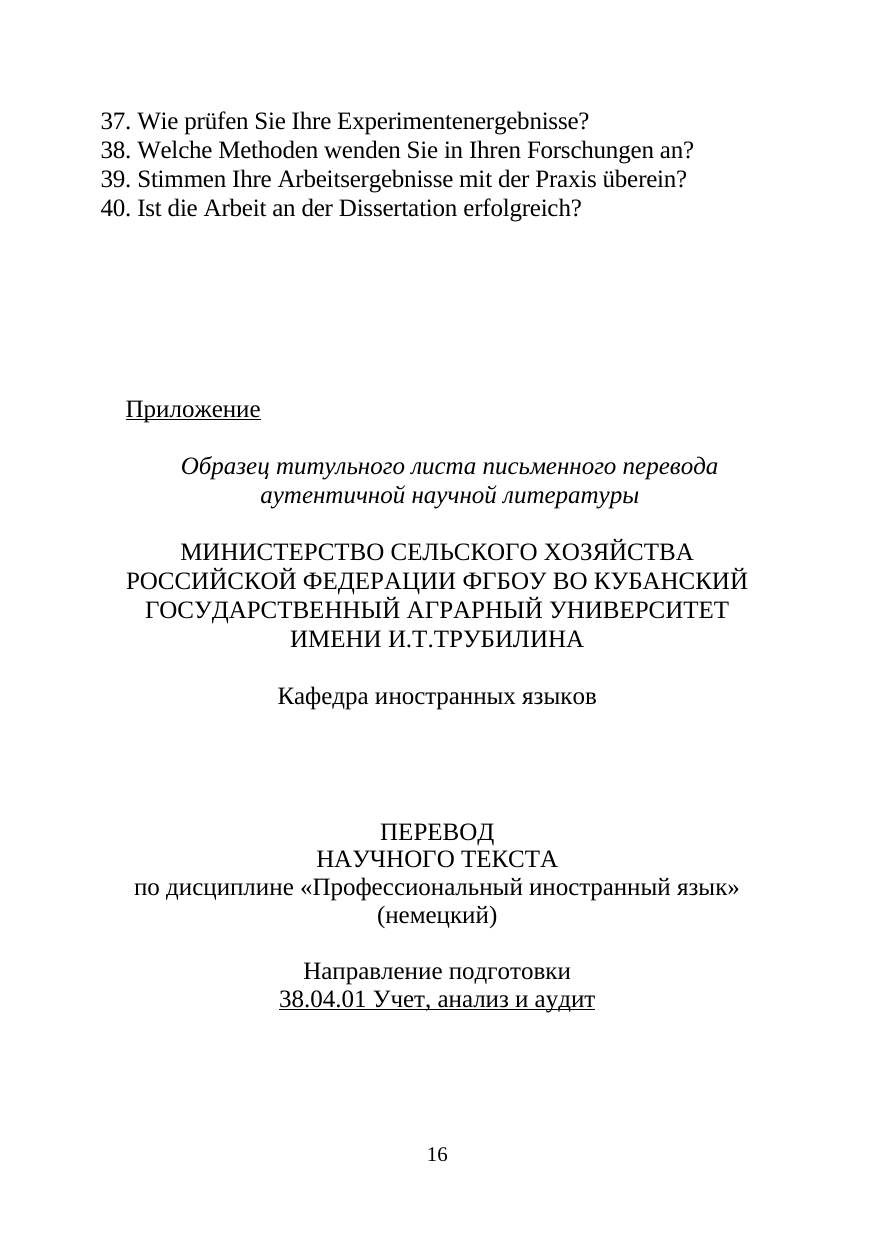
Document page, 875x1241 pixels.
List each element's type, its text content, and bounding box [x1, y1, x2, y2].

text 40. Ist die Arbeit an der Dissertation erfolgreich? [100, 193, 774, 221]
text НАУЧНОГО ТЕКСТА [100, 846, 774, 873]
text Направление подготовки [100, 956, 774, 985]
text РОССИЙСКОЙ ФЕДЕРАЦИИ ФГБОУ ВО КУБАНСКИЙ ГОСУДАРСТВЕННЫЙ АГРАРНЫЙ УНИВЕРСИТЕТ [100, 566, 774, 624]
text 39. Stimmen Ihre Arbeitsergebnisse mit der Praxis überein? [100, 164, 774, 193]
text Приложение [125, 394, 774, 423]
text 38. Welche Methoden wenden Sie in Ihren Forschungen an? [100, 135, 774, 164]
text ПЕРЕВОД [100, 817, 774, 846]
text 38.04.01 Учет, анализ и аудит [100, 985, 774, 1013]
text Кафедра иностранных языков [100, 681, 774, 710]
text Образец титульного листа письменного перевода аутентичной научной литературы [125, 451, 774, 509]
text по дисциплине «Профессиональный иностранный язык» [100, 873, 774, 901]
text (немецкий) [100, 901, 774, 929]
text ИМЕНИ И.Т.ТРУБИЛИНА [100, 624, 774, 652]
text 37. Wie prüfen Sie Ihre Experimentenergebnisse? [100, 106, 774, 135]
text МИНИСТЕРСТВО СЕЛЬСКОГО ХОЗЯЙСТВА [100, 537, 774, 566]
